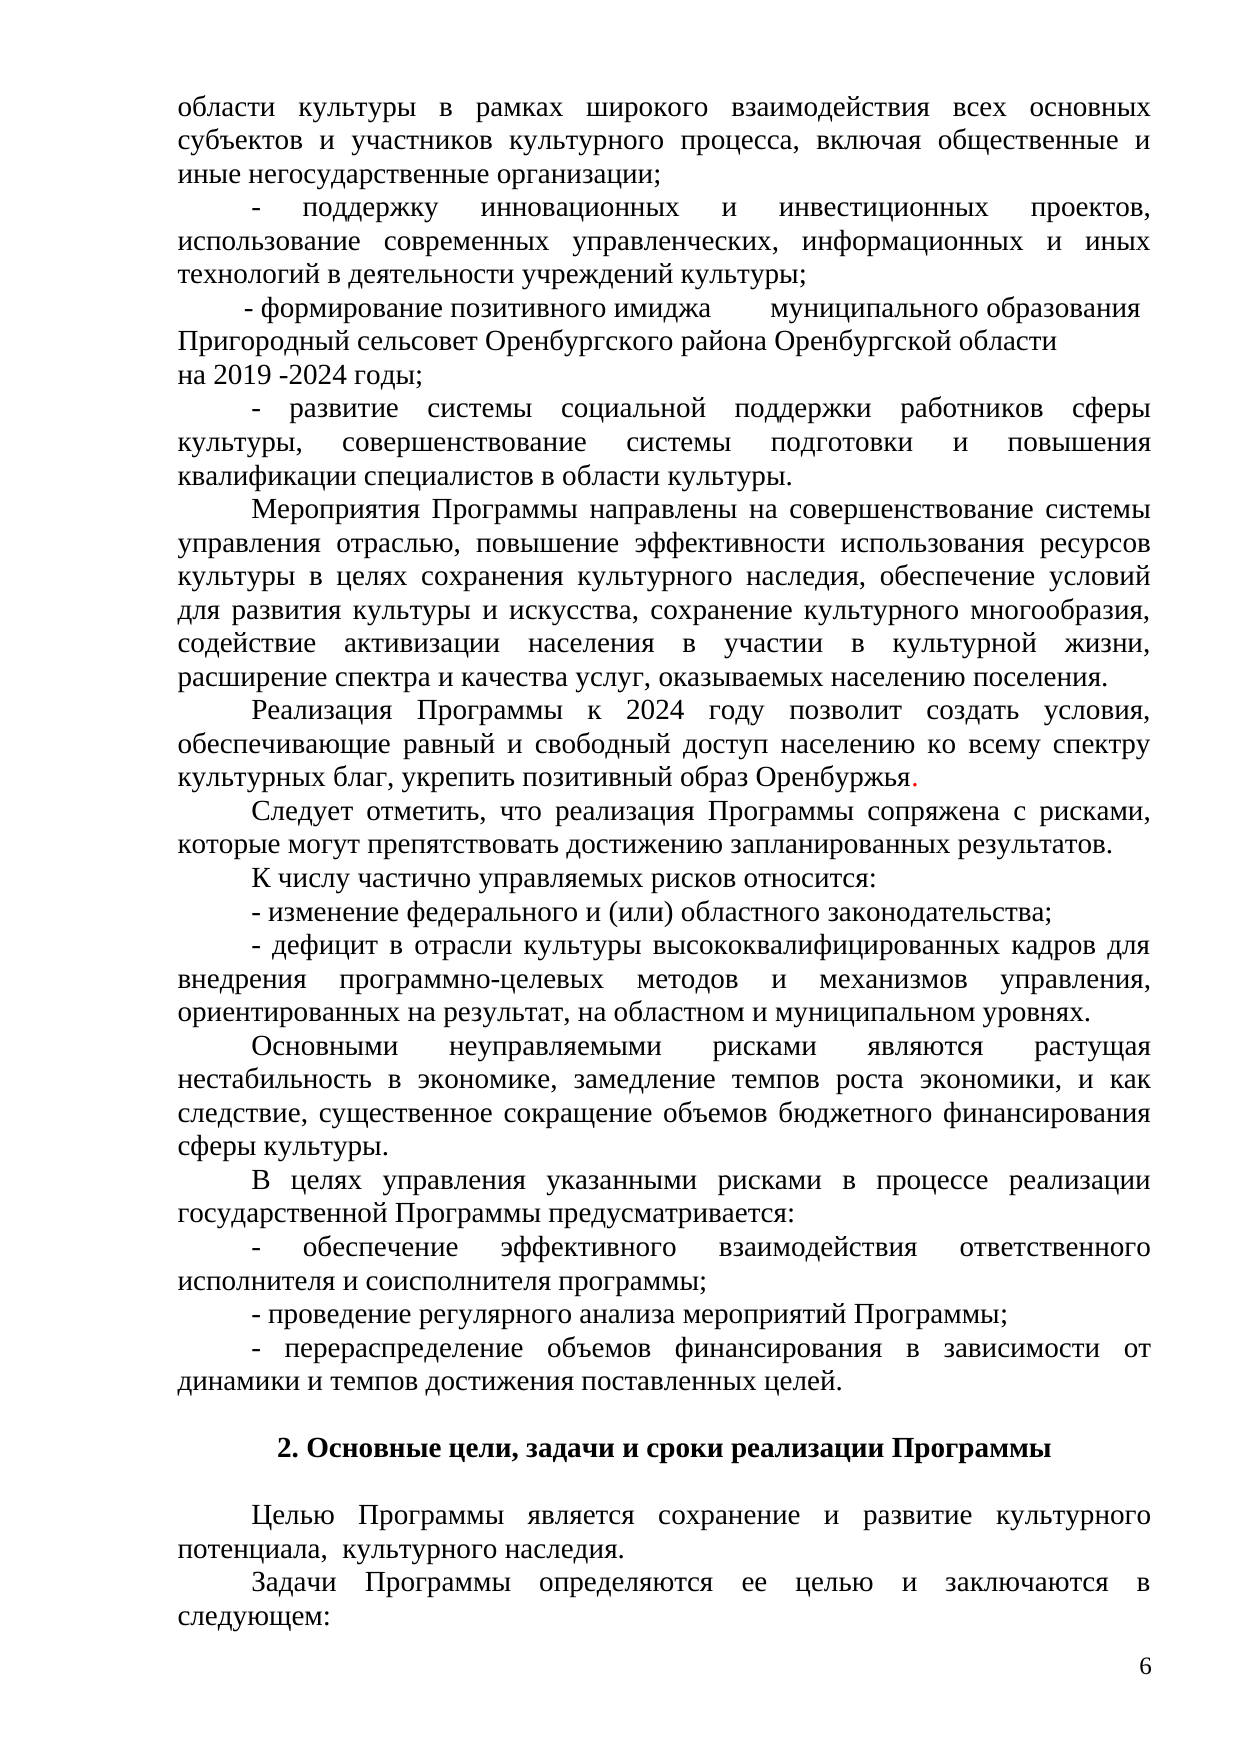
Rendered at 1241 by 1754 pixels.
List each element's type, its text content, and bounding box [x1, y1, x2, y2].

text - обеспечение эффективного взаимодействия ответственного исполнителя и соисполнителя программы; [177, 1229, 1152, 1296]
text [177, 89, 1152, 189]
text Задачи Программы определяются ее целью и заключаются в следующем: [177, 1564, 1152, 1632]
text Следует отметить, что реализация Программы сопряжена с рисками, которые могут препятствовать достижению запланированных результатов. [177, 793, 1152, 860]
text В целях управления указанными рисками в процессе реализации государственной Программы предусматривается: [177, 1162, 1152, 1229]
text - формирование позитивного имиджа муниципального образования Пригородный сельсовет Оренбургского района Оренбургской области [177, 290, 1142, 357]
text - развитие системы социальной поддержки работников сферы культуры, совершенствование системы подготовки и повышения квалификации специалистов в области культуры. [177, 391, 1152, 491]
text К числу частично управляемых рисков относится: [177, 860, 1152, 894]
text - дефицит в отрасли культуры высококвалифицированных кадров для внедрения программно-целевых методов и механизмов управления, ориентированных на результат, на областном и муниципальном уровнях. [177, 927, 1152, 1028]
text - поддержку инновационных и инвестиционных проектов, использование современных управленческих, информационных и иных технологий в деятельности учреждений культуры; [177, 189, 1152, 290]
text на 2019 -2024 годы; [177, 357, 1142, 391]
text - перераспределение объемов финансирования в зависимости от динамики и темпов достижения поставленных целей. [177, 1330, 1152, 1397]
text Целью Программы является сохранение и развитие культурного потенциала, культурного наследия. [177, 1497, 1152, 1564]
text - проведение регулярного анализа мероприятий Программы; [177, 1296, 1152, 1330]
text Мероприятия Программы направлены на совершенствование системы управления отраслью, повышение эффективности использования ресурсов культуры в целях сохранения культурного наследия, обеспечение условий для развития культуры и искусства, сохранение культурного многообразия, содействие активизации населения в участии в культурной жизни, расширение спектра и качества услуг, оказываемых населению поселения. [177, 491, 1152, 692]
text Реализация Программы к 2024 году позволит создать условия, обеспечивающие равный и свободный доступ населению ко всему спектру культурных благ, укрепить позитивный образ Оренбуржья. [177, 692, 1152, 793]
text Основными неуправляемыми рисками являются растущая нестабильность в экономике, замедление темпов роста экономики, и как следствие, существенное сокращение объемов бюджетного финансирования сферы культуры. [177, 1028, 1152, 1162]
text 2. Основные цели, задачи и сроки реализации Программы [177, 1430, 1152, 1464]
text - изменение федерального и (или) областного законодательства; [177, 894, 1152, 927]
